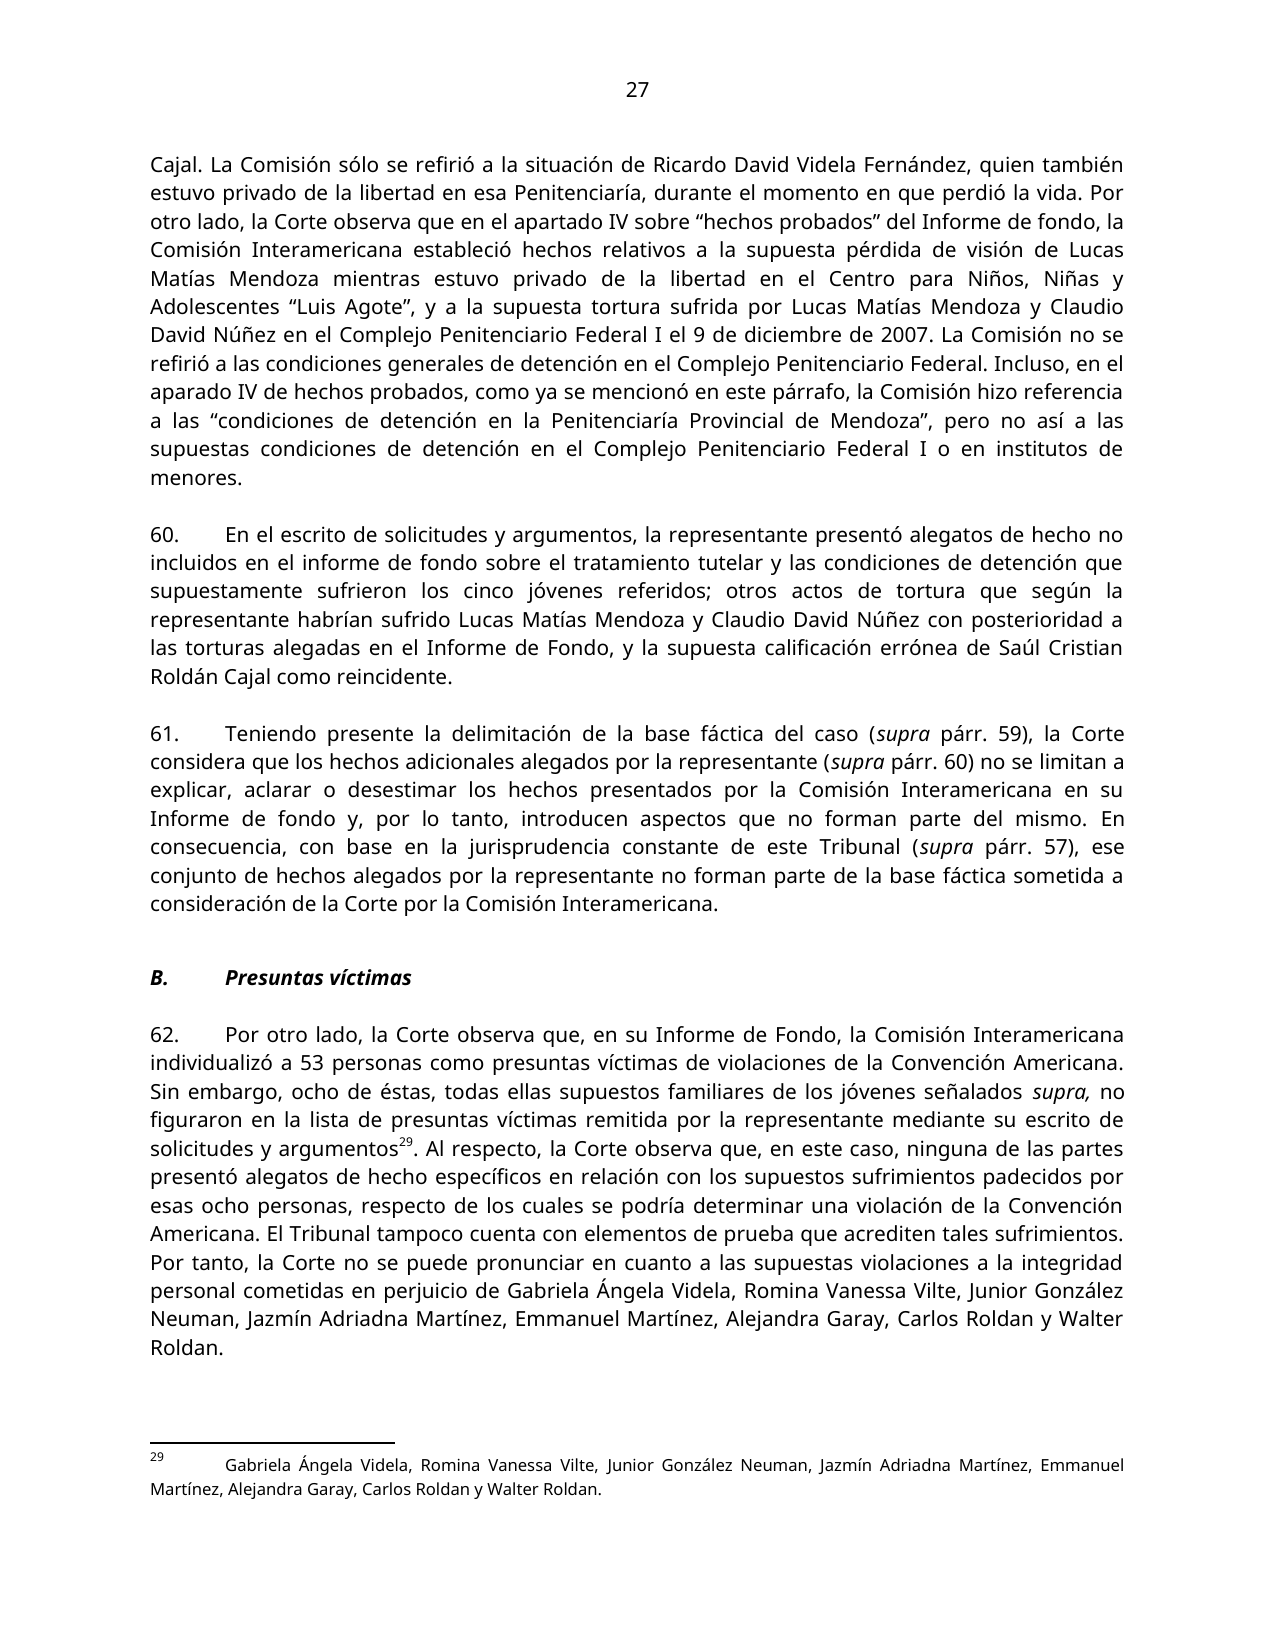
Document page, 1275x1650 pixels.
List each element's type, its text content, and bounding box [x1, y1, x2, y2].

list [150, 150, 1125, 491]
list Teniendo presente la delimitación de la base fáctica del caso (supra párr. 59), la Corte considera que los hechos adicionales alegados por la representante (supra párr. 60) no se limitan a explicar, aclarar o desestimar los hechos presentados por la Comisión Interamericana en su Informe de fondo y, por lo tanto, introducen aspectos que no forman parte del mismo. En consecuencia, con base en la jurisprudencia constante de este Tribunal (supra párr. 57), ese conjunto de hechos alegados por la representante no forman parte de la base fáctica sometida a consideración de la Corte por la Comisión Interamericana. [150, 719, 1125, 918]
text B. Presuntas víctimas [150, 963, 1125, 992]
list En el escrito de solicitudes y argumentos, la representante presentó alegatos de hecho no incluidos en el informe de fondo sobre el tratamiento tutelar y las condiciones de detención que supuestamente sufrieron los cinco jóvenes referidos; otros actos de tortura que según la representante habrían sufrido Lucas Matías Mendoza y Claudio David Núñez con posterioridad a las torturas alegadas en el Informe de Fondo, y la supuesta calificación errónea de Saúl Cristian Roldán Cajal como reincidente. [150, 520, 1125, 690]
list Por otro lado, la Corte observa que, en su Informe de Fondo, la Comisión Interamericana individualizó a 53 personas como presuntas víctimas de violaciones de la Convención Americana. Sin embargo, ocho de éstas, todas ellas supuestos familiares de los jóvenes señalados supra, no figuraron en la lista de presuntas víctimas remitida por la representante mediante su escrito de solicitudes y argumentos. Al respecto, la Corte observa que, en este caso, ninguna de las partes presentó alegatos de hecho específicos en relación con los supuestos sufrimientos padecidos por esas ocho personas, respecto de los cuales se podría determinar una violación de la Convención Americana. El Tribunal tampoco cuenta con elementos de prueba que acrediten tales sufrimientos. Por tanto, la Corte no se puede pronunciar en cuanto a las supuestas violaciones a la integridad personal cometidas en perjuicio de Gabriela Ángela Videla, Romina Vanessa Vilte, Junior González Neuman, Jazmín Adriadna Martínez, Emmanuel Martínez, Alejandra Garay, Carlos Roldan y Walter Roldan. [150, 1020, 1125, 1361]
